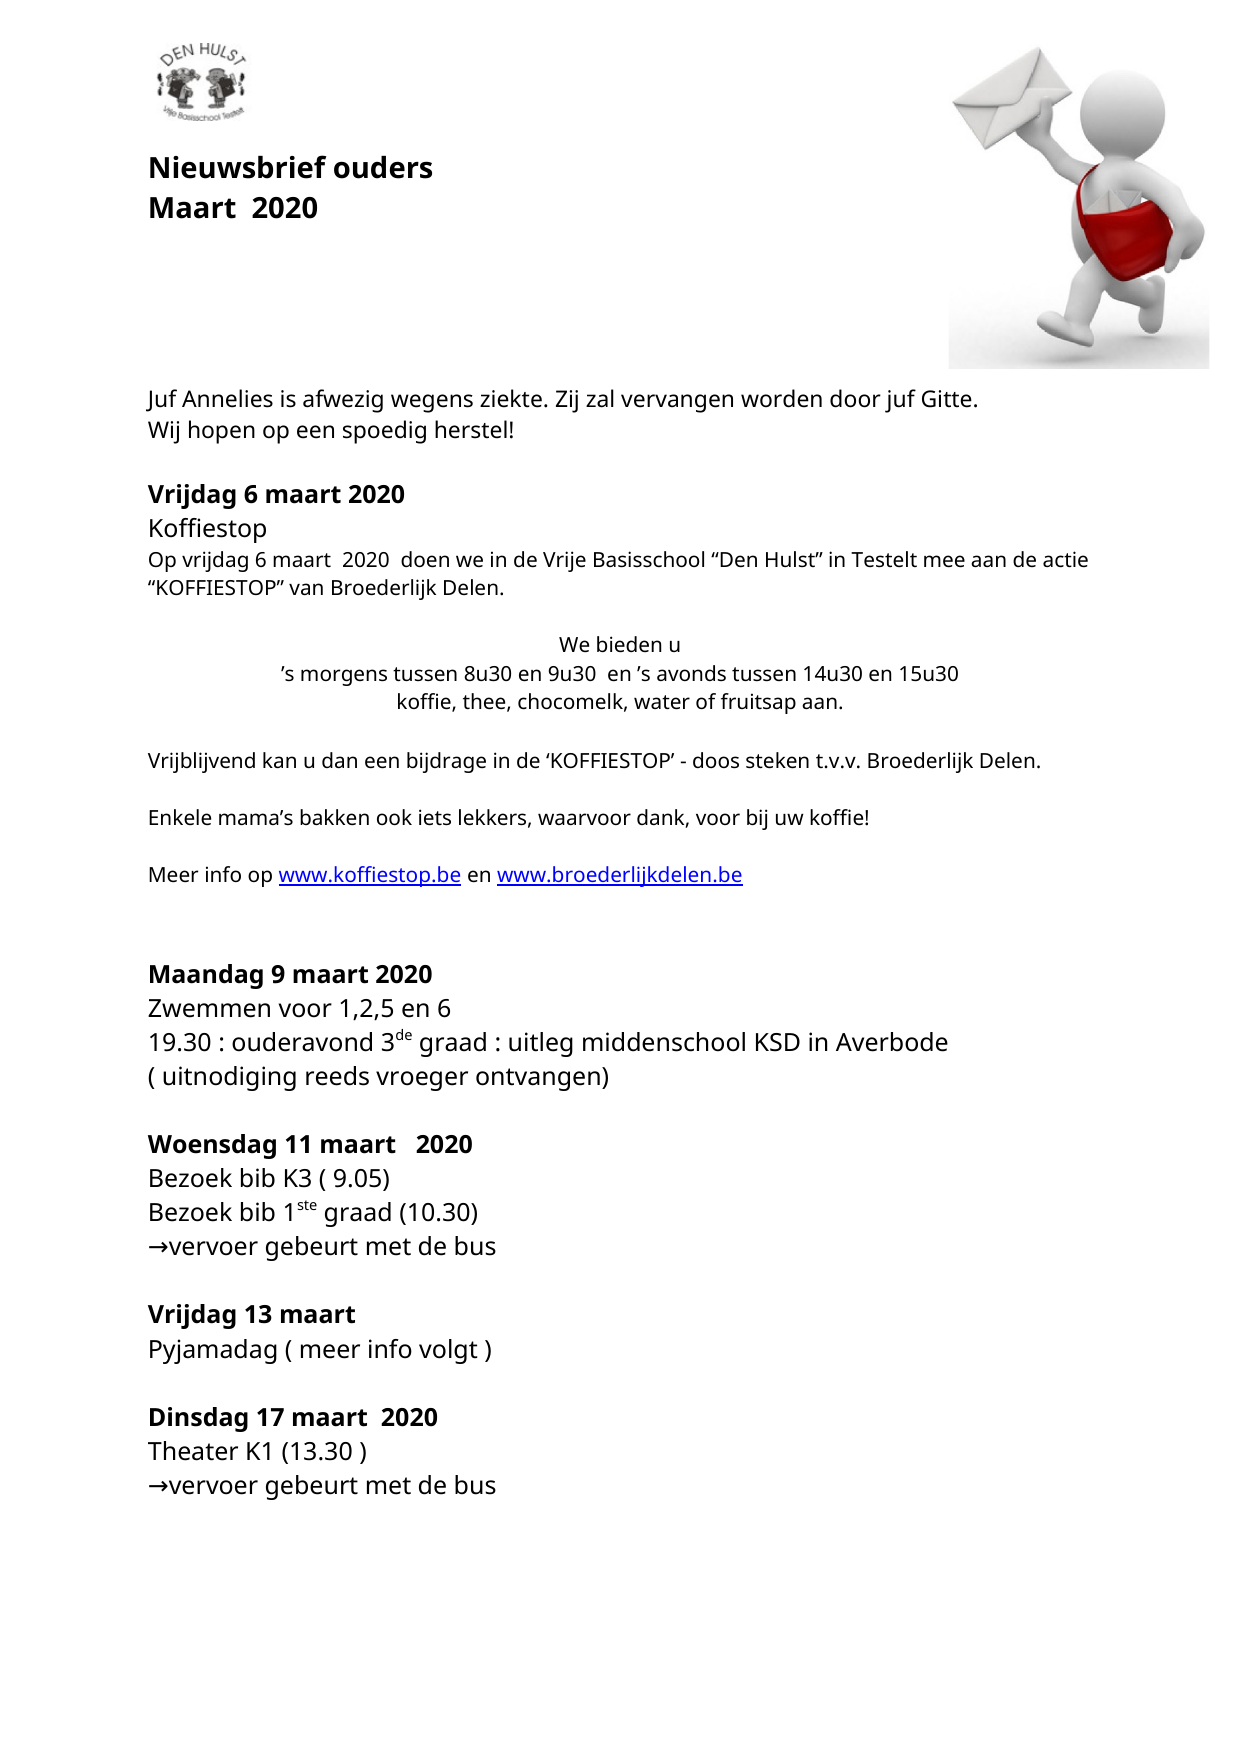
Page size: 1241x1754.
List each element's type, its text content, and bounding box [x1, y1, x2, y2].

text Maandag 9 maart 2020 [148, 957, 1093, 991]
text We bieden u [148, 630, 1093, 659]
text Meer info op www.koffiestop.be en www.broederlijkdelen.be [148, 860, 1093, 888]
text Wij hopen op een spoedig herstel! [148, 414, 1093, 446]
text Bezoek bib K3 ( 9.05) [148, 1161, 1093, 1195]
text Theater K1 (13.30 ) [148, 1433, 1093, 1467]
text Bezoek bib 1ste graad (10.30) [148, 1195, 1093, 1229]
text →vervoer gebeurt met de bus [148, 1467, 1093, 1502]
text →vervoer gebeurt met de bus [148, 1229, 1093, 1263]
text Enkele mama’s bakken ook iets lekkers, waarvoor dank, voor bij uw koffie! [148, 803, 1093, 832]
text Koffiestop [148, 511, 1093, 545]
text 19.30 : ouderavond 3de graad : uitleg middenschool KSD in Averbode ( uitnodiging reeds vroeger ontvangen) [148, 1025, 1093, 1093]
picture [948, 43, 1210, 369]
text ’s morgens tussen 8u30 en 9u30 en ’s avonds tussen 14u30 en 15u30 [148, 659, 1093, 687]
text Dinsdag 17 maart 2020 [148, 1399, 1093, 1433]
text Woensdag 11 maart 2020 [148, 1127, 1093, 1161]
text Zwemmen voor 1,2,5 en 6 [148, 991, 1093, 1025]
text Juf Annelies is afwezig wegens ziekte. Zij zal vervangen worden door juf Gitte. [148, 383, 1093, 414]
text Nieuwsbrief ouders [148, 148, 1093, 187]
text Vrijblijvend kan u dan een bijdrage in de ‘KOFFIESTOP’ - doos steken t.v.v. Broederlijk Delen. [148, 746, 1093, 775]
text Vrijdag 13 maart [148, 1297, 1093, 1331]
text Vrijdag 6 maart 2020 [148, 477, 1093, 511]
text Maart 2020 [148, 187, 1093, 227]
text Pyjamadag ( meer info volgt ) [148, 1331, 1093, 1365]
text Op vrijdag 6 maart 2020 doen we in de Vrije Basisschool “Den Hulst” in Testelt mee aan de actie “KOFFIESTOP” van Broederlijk Delen. [148, 545, 1093, 602]
text koffie, thee, chocomelk, water of fruitsap aan. [148, 687, 1093, 716]
